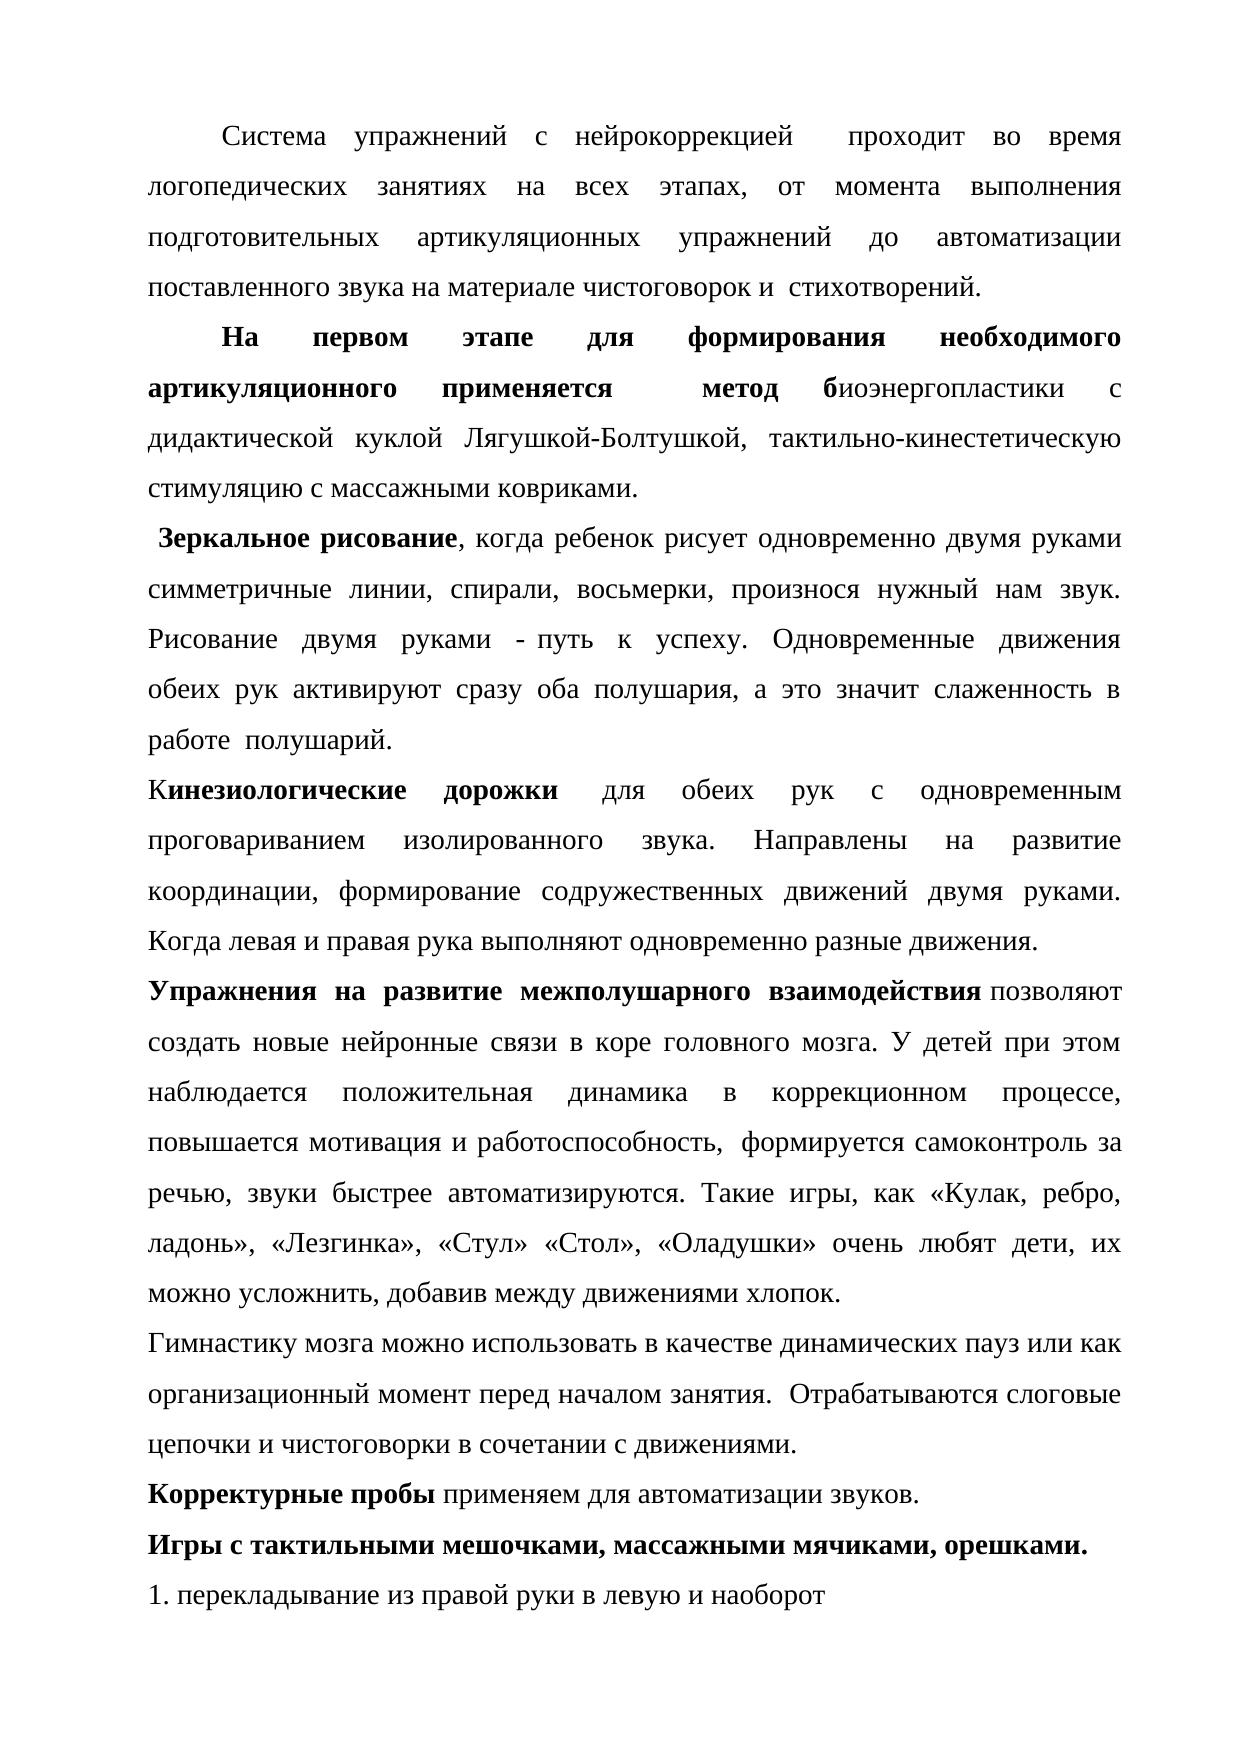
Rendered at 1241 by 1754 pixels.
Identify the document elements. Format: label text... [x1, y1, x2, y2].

text На первом этапе для формирования необходимого артикуляционного применяется метод биоэнергопластики с дидактической куклой Лягушкой-Болтушкой, тактильно-кинестетическую стимуляцию с массажными ковриками. [148, 319, 1122, 504]
text Упражнения на развитие межполушарного взаимодействия позволяют создать новые нейронные связи в коре головного мозга. У детей при этом наблюдается положительная динамика в коррекционном процессе, повышается мотивация и работоспособность, формируется самоконтроль за речью, звуки быстрее автоматизируются. Такие игры, как «Кулак, ребро, ладонь», «Лезгинка», «Стул» «Стол», «Оладушки» очень любят дети, их можно усложнить, добавив между движениями хлопок. [148, 973, 1122, 1309]
text Гимнастику мозга можно использовать в качестве динамических пауз или как организационный момент перед началом занятия. Отрабатываются слоговые цепочки и чистоговорки в сочетании с движениями. [148, 1326, 1122, 1460]
text Игры с тактильными мешочками, массажными мячиками, орешками. [148, 1527, 1122, 1560]
text Зеркальное рисование, когда ребенок рисует одновременно двумя руками симметричные линии, спирали, восьмерки, произнося нужный нам звук. Рисование двумя руками - путь к успеху. Одновременные движения обеих рук активируют сразу оба полушария, а это значит слаженность в работе полушарий. [148, 521, 1122, 755]
text 1. перекладывание из правой руки в левую и наоборот [148, 1577, 1122, 1611]
text Кинезиологические дорожки для обеих рук с одновременным проговариванием изолированного звука. Направлены на развитие координации, формирование содружественных движений двумя руками. Когда левая и правая рука выполняют одновременно разные движения. [148, 772, 1122, 957]
text Система упражнений с нейрокоррекцией проходит во время логопедических занятиях на всех этапах, от момента выполнения подготовительных артикуляционных упражнений до автоматизации поставленного звука на материале чистоговорок и стихотворений. [148, 118, 1122, 303]
text Корректурные пробы применяем для автоматизации звуков. [148, 1477, 1122, 1510]
